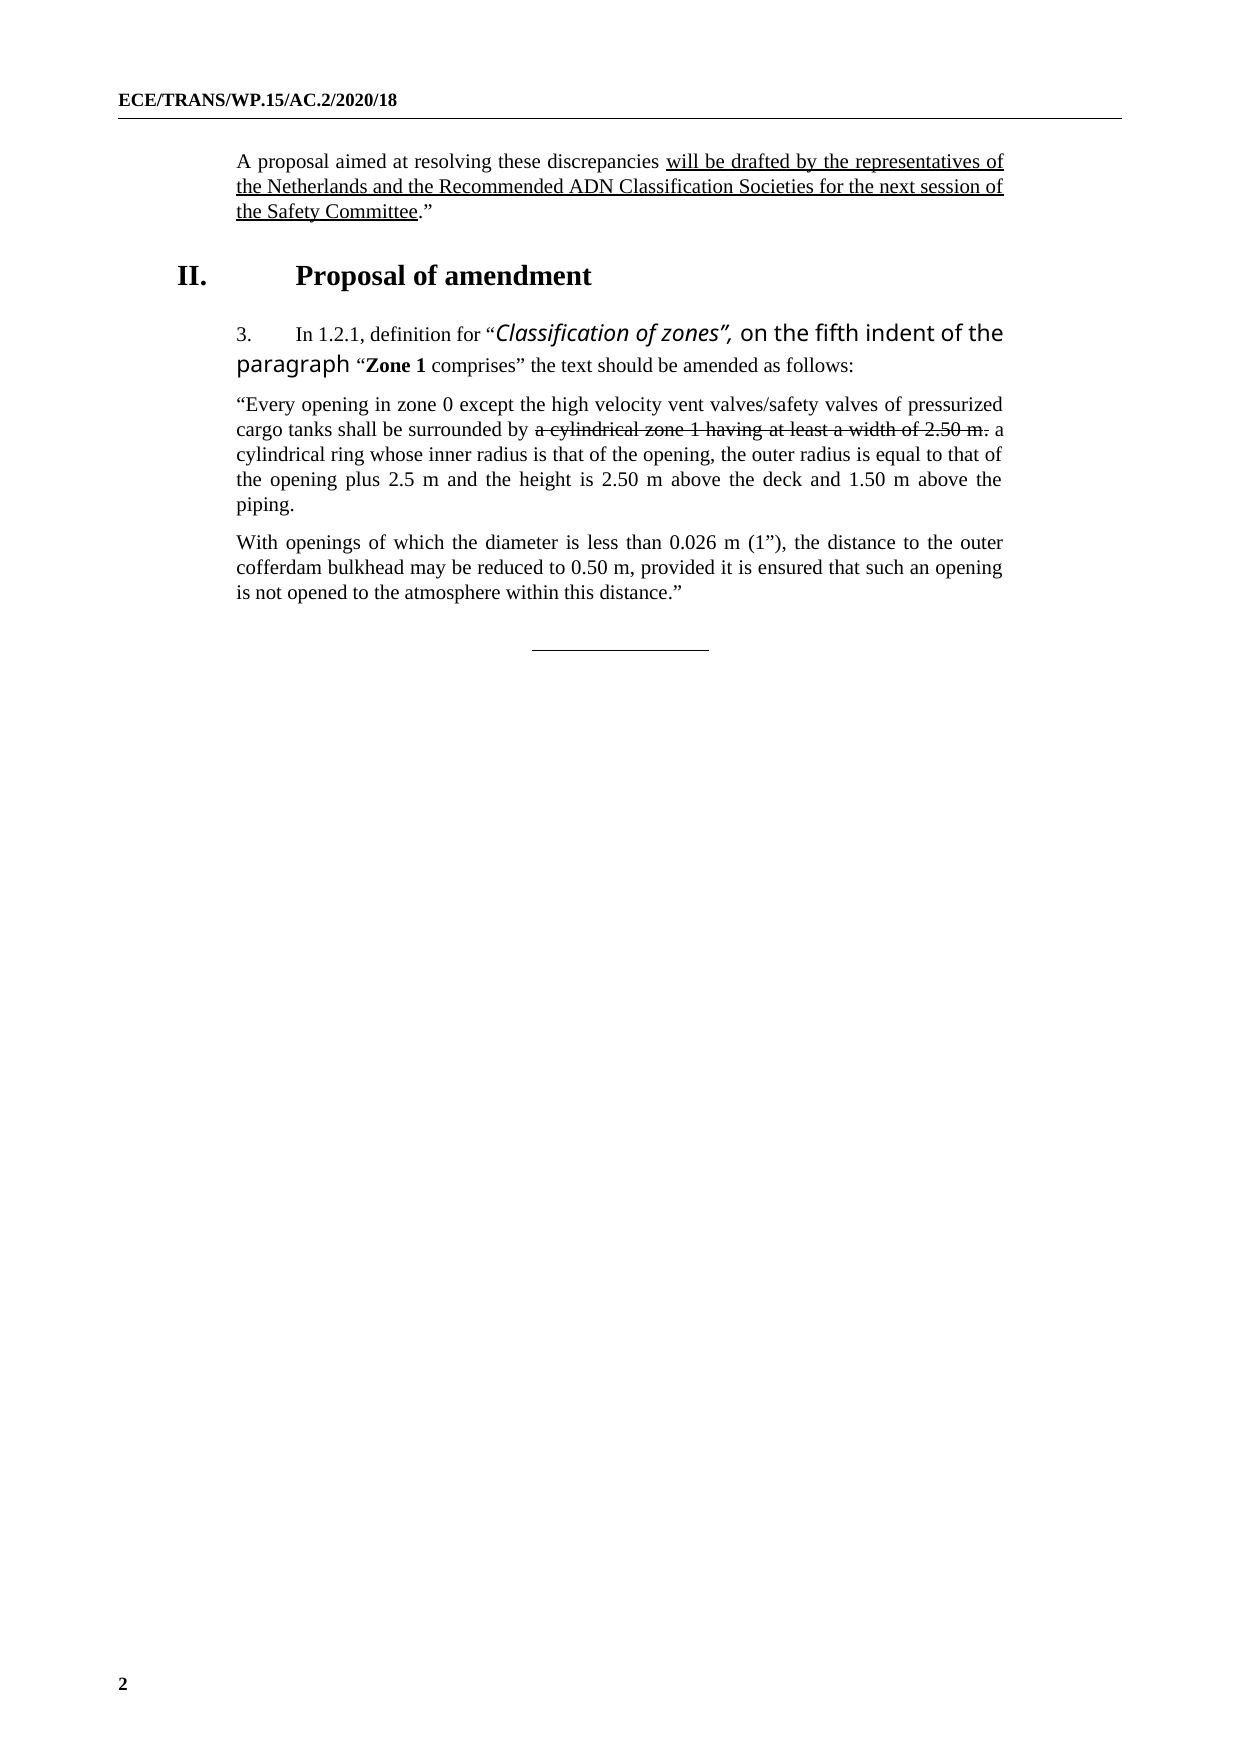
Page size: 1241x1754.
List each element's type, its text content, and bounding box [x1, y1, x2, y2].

text “Every opening in zone 0 except the high velocity vent valves/safety valves of pressurized cargo tanks shall be surrounded by a cylindrical zone 1 having at least a width of 2.50 m. a cylindrical ring whose inner radius is that of the opening, the outer radius is equal to that of the opening plus 2.5 m and the height is 2.50 m above the deck and 1.50 m above the piping. [236, 391, 1004, 516]
text 3. In 1.2.1, definition for “Classification of zones”, on the fifth indent of the paragraph “Zone 1 comprises” the text should be amended as follows: [236, 316, 1004, 379]
text With openings of which the diameter is less than 0.026 m (1ˮ), the distance to the outer cofferdam bulkhead may be reduced to 0.50 m, provided it is ensured that such an opening is not opened to the atmosphere within this distance.” [236, 529, 1004, 604]
text II. Proposal of amendment [118, 260, 1004, 291]
text A proposal aimed at resolving these discrepancies will be drafted by the representatives of the Netherlands and the Recommended ADN Classification Societies for the next session of the Safety Committee.” [236, 148, 1004, 194]
text A proposal aimed at resolving these discrepancies will be drafted by the representatives of the Netherlands and the Recommended ADN Classification Societies for the next session of the Safety Committee.” [236, 196, 1004, 223]
